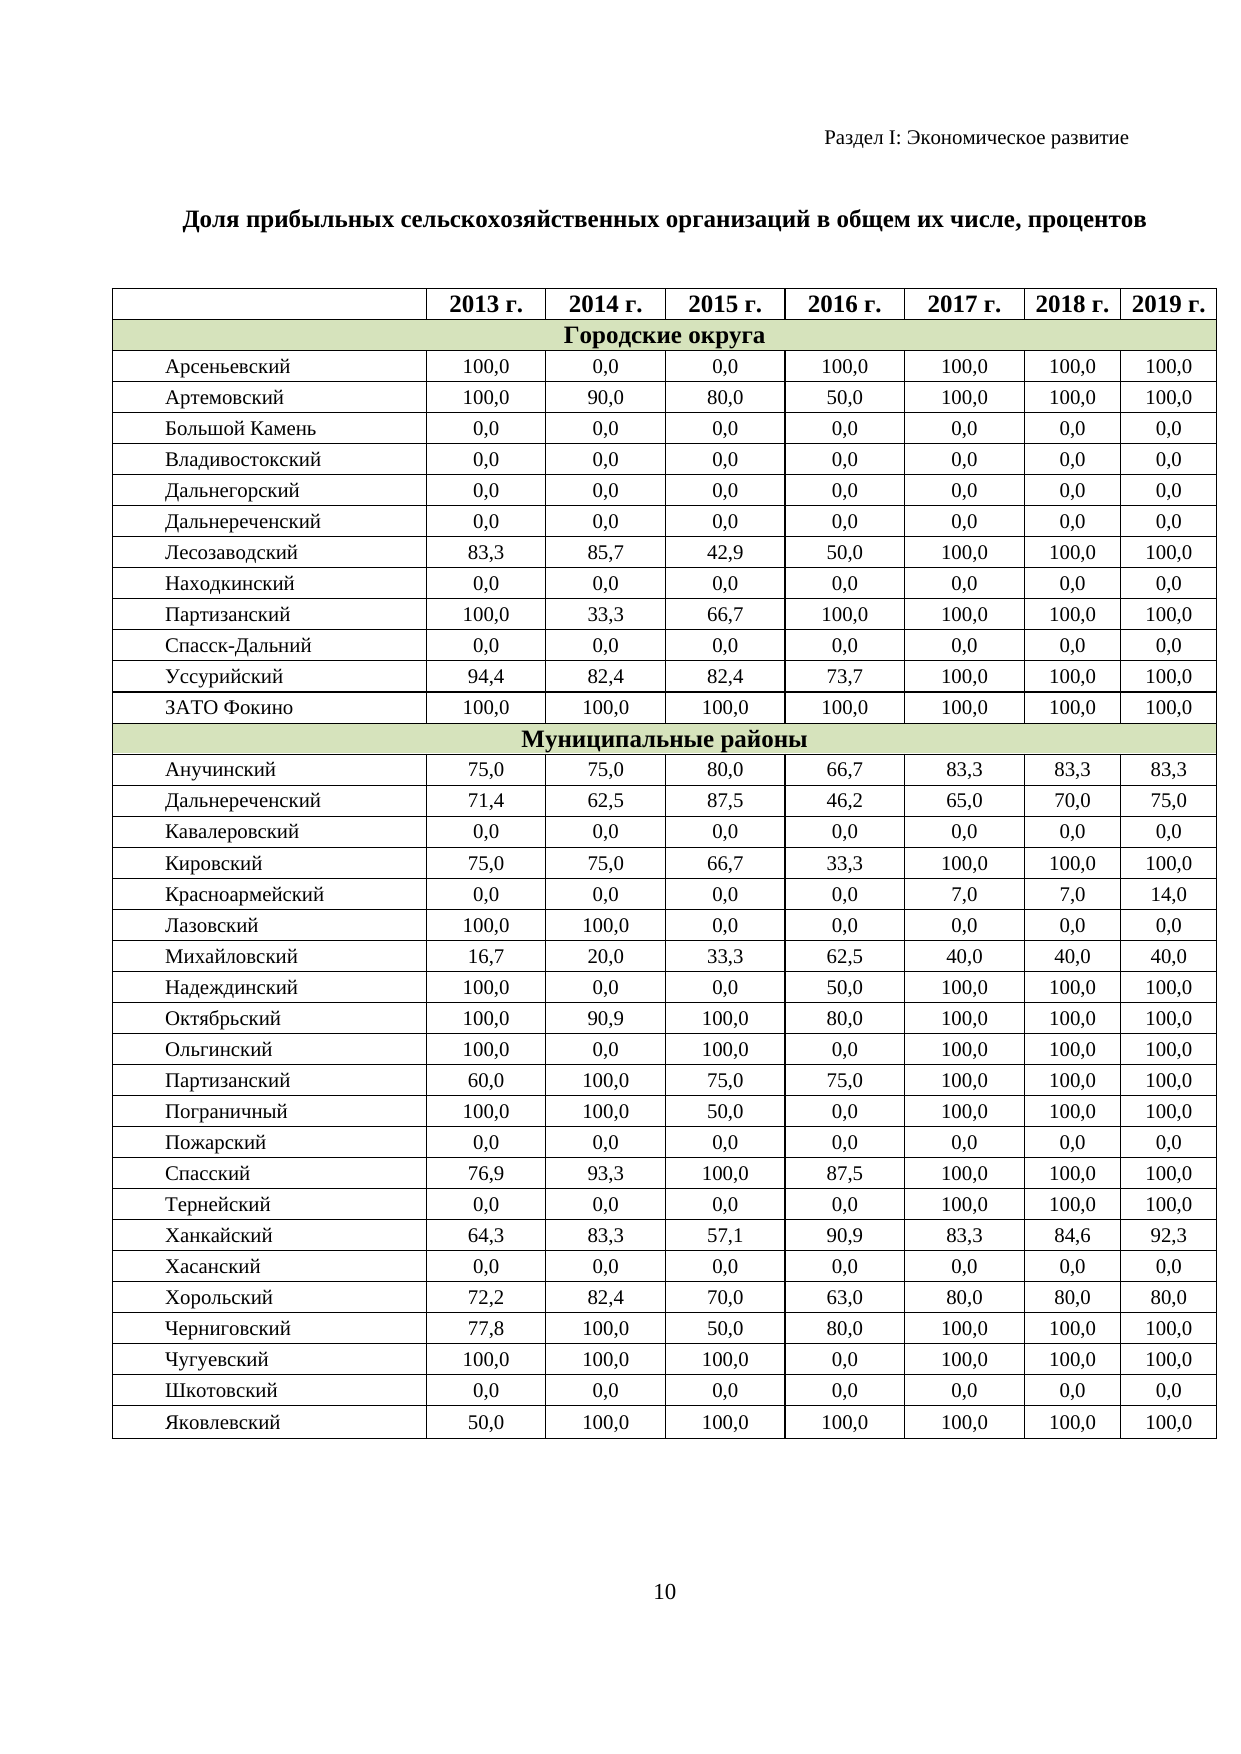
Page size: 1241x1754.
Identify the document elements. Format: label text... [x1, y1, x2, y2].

table_cell 100,0 [427, 1344, 545, 1374]
table_cell Уссурийский [113, 661, 426, 691]
table_header 2014 г. [546, 289, 665, 319]
table_cell 0,0 [427, 475, 545, 505]
table_cell 0,0 [1025, 1127, 1120, 1157]
table_cell 100,0 [666, 1003, 784, 1033]
table_cell 0,0 [666, 1375, 784, 1405]
table_cell 0,0 [1121, 630, 1216, 660]
table_cell 100,0 [666, 1344, 784, 1374]
table_cell Пограничный [113, 1096, 426, 1126]
table_cell Муниципальные районы [113, 724, 1216, 753]
table_cell 33,3 [546, 599, 665, 629]
table_cell 62,5 [546, 786, 665, 816]
table_cell 66,7 [666, 848, 784, 878]
table_cell Хорольский [113, 1282, 426, 1312]
table_cell 50,0 [786, 382, 904, 412]
table_cell 100,0 [905, 693, 1024, 722]
table_cell 72,2 [427, 1282, 545, 1312]
table_cell 0,0 [546, 817, 665, 847]
table_cell 0,0 [1121, 444, 1216, 474]
table_cell 0,0 [427, 413, 545, 443]
table_cell 0,0 [427, 444, 545, 474]
table_cell 100,0 [1025, 661, 1120, 691]
table_cell Кировский [113, 848, 426, 878]
table_cell 0,0 [786, 1189, 904, 1219]
table_cell 100,0 [1121, 1158, 1216, 1188]
table_cell 0,0 [666, 568, 784, 598]
table_cell 0,0 [1121, 568, 1216, 598]
table_cell 80,0 [905, 1282, 1024, 1312]
table_cell 14,0 [1121, 879, 1216, 909]
table_cell 92,3 [1121, 1220, 1216, 1250]
table_cell 83,3 [905, 755, 1024, 784]
table_cell 100,0 [1121, 1065, 1216, 1095]
table_cell 65,0 [905, 786, 1024, 816]
table_cell 100,0 [1121, 972, 1216, 1002]
table_cell 90,9 [786, 1220, 904, 1250]
table_header 2017 г. [905, 289, 1024, 319]
table_cell Красноармейский [113, 879, 426, 909]
table_cell 0,0 [1121, 1127, 1216, 1157]
table_cell 80,0 [786, 1313, 904, 1343]
table_cell Шкотовский [113, 1375, 426, 1405]
table_cell 62,5 [786, 941, 904, 971]
table_cell 80,0 [1025, 1282, 1120, 1312]
table_cell Хасанский [113, 1251, 426, 1281]
table_cell 0,0 [666, 413, 784, 443]
table_cell Яковлевский [113, 1406, 426, 1438]
table_header 2016 г. [786, 289, 904, 319]
table_cell 50,0 [666, 1313, 784, 1343]
table_cell 100,0 [1025, 693, 1120, 722]
table_cell Партизанский [113, 599, 426, 629]
table_cell Ханкайский [113, 1220, 426, 1250]
table_cell 83,3 [546, 1220, 665, 1250]
table_cell 16,7 [427, 941, 545, 971]
table_cell 100,0 [786, 693, 904, 722]
table_cell 0,0 [666, 351, 784, 381]
table_cell 0,0 [546, 1375, 665, 1405]
table_cell Арсеньевский [113, 351, 426, 381]
table_cell 0,0 [905, 630, 1024, 660]
table_cell 0,0 [546, 475, 665, 505]
table_cell 100,0 [905, 848, 1024, 878]
table_cell 100,0 [427, 382, 545, 412]
table_cell 77,8 [427, 1313, 545, 1343]
table_cell 93,3 [546, 1158, 665, 1188]
table_cell 100,0 [546, 1096, 665, 1126]
table_cell 100,0 [1121, 1189, 1216, 1219]
table_cell 100,0 [1025, 1189, 1120, 1219]
table_cell 0,0 [666, 817, 784, 847]
table_cell 100,0 [1025, 1344, 1120, 1374]
table_cell 0,0 [1025, 568, 1120, 598]
text Раздел I: Экономическое развитие [177, 125, 1152, 149]
table_cell 0,0 [546, 1251, 665, 1281]
table_cell 42,9 [666, 537, 784, 567]
table_cell 75,0 [786, 1065, 904, 1095]
table_cell 0,0 [786, 817, 904, 847]
table_cell 20,0 [546, 941, 665, 971]
table_cell 0,0 [427, 1251, 545, 1281]
table_cell 63,0 [786, 1282, 904, 1312]
table_cell 0,0 [905, 413, 1024, 443]
table_cell 0,0 [546, 568, 665, 598]
table_cell 100,0 [1121, 382, 1216, 412]
table_cell Кавалеровский [113, 817, 426, 847]
table_cell 0,0 [786, 568, 904, 598]
table_cell 100,0 [1025, 1158, 1120, 1188]
table_cell 0,0 [1121, 413, 1216, 443]
table_cell Лесозаводский [113, 537, 426, 567]
table_cell 46,2 [786, 786, 904, 816]
table_cell Тернейский [113, 1189, 426, 1219]
table_cell Дальнегорский [113, 475, 426, 505]
table_cell 0,0 [427, 1127, 545, 1157]
table_cell 100,0 [427, 599, 545, 629]
table_cell 100,0 [666, 693, 784, 722]
table_cell 100,0 [1121, 1344, 1216, 1374]
table_cell 0,0 [666, 475, 784, 505]
table_cell Владивостокский [113, 444, 426, 474]
table_cell 0,0 [905, 910, 1024, 940]
table_cell Анучинский [113, 755, 426, 784]
table_cell 50,0 [427, 1406, 545, 1438]
table_cell 0,0 [427, 817, 545, 847]
table_cell 0,0 [666, 630, 784, 660]
table_cell Артемовский [113, 382, 426, 412]
table_cell 75,0 [427, 755, 545, 784]
table_cell 0,0 [427, 1375, 545, 1405]
table_cell 64,3 [427, 1220, 545, 1250]
table_cell 57,1 [666, 1220, 784, 1250]
table_cell 0,0 [1025, 630, 1120, 660]
table_cell 71,4 [427, 786, 545, 816]
table_cell 0,0 [546, 1127, 665, 1157]
table_cell 100,0 [1121, 661, 1216, 691]
table_cell 0,0 [666, 972, 784, 1002]
table_cell 100,0 [427, 1096, 545, 1126]
table_cell Пожарский [113, 1127, 426, 1157]
table_cell 94,4 [427, 661, 545, 691]
table_cell 100,0 [666, 1158, 784, 1188]
table_cell 0,0 [1025, 444, 1120, 474]
table_cell Большой Камень [113, 413, 426, 443]
table_header 2018 г. [1025, 289, 1120, 319]
table_cell 100,0 [546, 910, 665, 940]
table_cell 0,0 [546, 630, 665, 660]
table_cell 100,0 [1121, 1003, 1216, 1033]
table_cell Городские округа [113, 320, 1216, 350]
table_cell 100,0 [905, 1065, 1024, 1095]
table_cell 0,0 [427, 506, 545, 536]
table_cell 100,0 [1121, 351, 1216, 381]
table_cell 0,0 [786, 910, 904, 940]
table_cell 84,6 [1025, 1220, 1120, 1250]
table_cell 0,0 [427, 879, 545, 909]
table_cell 83,3 [427, 537, 545, 567]
table_cell 0,0 [1121, 475, 1216, 505]
table_cell 0,0 [546, 444, 665, 474]
table_cell 0,0 [546, 879, 665, 909]
table_cell 50,0 [666, 1096, 784, 1126]
table_cell 83,3 [1025, 755, 1120, 784]
table_cell 100,0 [905, 1313, 1024, 1343]
table_cell 100,0 [546, 693, 665, 722]
table_cell 75,0 [546, 848, 665, 878]
list Доля прибыльных сельскохозяйственных организаций в общем их числе, процентов [177, 204, 1152, 233]
table_cell Партизанский [113, 1065, 426, 1095]
table_cell 0,0 [427, 568, 545, 598]
table_cell 100,0 [905, 972, 1024, 1002]
table_cell 83,3 [1121, 755, 1216, 784]
table_cell 100,0 [546, 1406, 665, 1438]
table_cell Лазовский [113, 910, 426, 940]
table_cell 100,0 [1121, 1096, 1216, 1126]
table_cell ЗАТО Фокино [113, 693, 426, 722]
table_cell 100,0 [1121, 599, 1216, 629]
table_cell 7,0 [905, 879, 1024, 909]
table_cell 100,0 [546, 1065, 665, 1095]
table_cell 76,9 [427, 1158, 545, 1188]
table_cell 100,0 [1025, 537, 1120, 567]
table_cell 70,0 [666, 1282, 784, 1312]
table_cell 100,0 [546, 1313, 665, 1343]
table_cell 0,0 [427, 630, 545, 660]
table_cell 0,0 [786, 1034, 904, 1064]
table_cell 80,0 [666, 755, 784, 784]
table_cell 0,0 [546, 506, 665, 536]
table_cell 100,0 [1025, 1003, 1120, 1033]
table_cell 0,0 [666, 1127, 784, 1157]
table_cell 66,7 [786, 755, 904, 784]
table_cell 0,0 [1025, 1251, 1120, 1281]
table_cell 100,0 [1025, 1065, 1120, 1095]
table_cell 100,0 [1025, 382, 1120, 412]
table_cell Дальнереченский [113, 786, 426, 816]
table_cell 80,0 [666, 382, 784, 412]
table_cell 100,0 [786, 599, 904, 629]
table_cell 0,0 [786, 1251, 904, 1281]
table_cell 100,0 [1121, 1034, 1216, 1064]
table_cell 0,0 [546, 972, 665, 1002]
table_cell 0,0 [905, 506, 1024, 536]
table_cell 100,0 [905, 351, 1024, 381]
table_cell 0,0 [1121, 817, 1216, 847]
table_cell Черниговский [113, 1313, 426, 1343]
table_cell 0,0 [546, 1189, 665, 1219]
table_cell 0,0 [905, 1127, 1024, 1157]
table_header 2013 г. [427, 289, 545, 319]
table_cell 100,0 [427, 693, 545, 722]
table_cell 70,0 [1025, 786, 1120, 816]
table_cell 40,0 [1121, 941, 1216, 971]
table_cell Михайловский [113, 941, 426, 971]
table_cell 0,0 [427, 1189, 545, 1219]
table_cell 82,4 [546, 1282, 665, 1312]
table_cell 90,9 [546, 1003, 665, 1033]
table_cell Спасск-Дальний [113, 630, 426, 660]
table_cell 33,3 [786, 848, 904, 878]
table_cell Дальнереченский [113, 506, 426, 536]
table_cell 85,7 [546, 537, 665, 567]
table_cell 90,0 [546, 382, 665, 412]
table_cell 0,0 [546, 413, 665, 443]
table_cell 0,0 [786, 506, 904, 536]
table_cell 100,0 [427, 1003, 545, 1033]
table_cell 100,0 [666, 1406, 784, 1438]
table_cell 0,0 [666, 1189, 784, 1219]
table_cell 0,0 [786, 475, 904, 505]
table_cell 0,0 [546, 1034, 665, 1064]
table_cell 0,0 [1025, 910, 1120, 940]
table_cell 100,0 [905, 661, 1024, 691]
table_cell 82,4 [546, 661, 665, 691]
table_cell 0,0 [1121, 1375, 1216, 1405]
table_cell 0,0 [905, 817, 1024, 847]
table_cell 100,0 [427, 351, 545, 381]
table_cell 100,0 [1121, 1406, 1216, 1438]
table_cell 0,0 [666, 506, 784, 536]
table_cell 83,3 [905, 1220, 1024, 1250]
table_cell 75,0 [427, 848, 545, 878]
table_cell Спасский [113, 1158, 426, 1188]
table_cell 100,0 [427, 972, 545, 1002]
table_cell 0,0 [786, 413, 904, 443]
table_cell 0,0 [1025, 475, 1120, 505]
table_cell Чугуевский [113, 1344, 426, 1374]
table_cell 100,0 [1025, 972, 1120, 1002]
table_cell 40,0 [1025, 941, 1120, 971]
table_cell 100,0 [1121, 848, 1216, 878]
table_cell 82,4 [666, 661, 784, 691]
table_cell 80,0 [786, 1003, 904, 1033]
table_cell 100,0 [427, 1034, 545, 1064]
table_cell 100,0 [427, 910, 545, 940]
table_cell Октябрьский [113, 1003, 426, 1033]
table_cell 0,0 [1025, 506, 1120, 536]
table_cell 0,0 [786, 1344, 904, 1374]
table_cell 66,7 [666, 599, 784, 629]
table_cell 0,0 [666, 910, 784, 940]
table_cell 0,0 [1121, 506, 1216, 536]
table_cell Ольгинский [113, 1034, 426, 1064]
table_cell 0,0 [786, 879, 904, 909]
table_cell 100,0 [905, 599, 1024, 629]
table_cell 0,0 [666, 879, 784, 909]
table_cell 0,0 [1121, 1251, 1216, 1281]
table_cell 100,0 [1025, 848, 1120, 878]
table_cell Надеждинский [113, 972, 426, 1002]
table_cell 0,0 [905, 1251, 1024, 1281]
table_cell 0,0 [546, 351, 665, 381]
table_cell 50,0 [786, 537, 904, 567]
table_cell 75,0 [666, 1065, 784, 1095]
table_cell 100,0 [1025, 351, 1120, 381]
table_cell Находкинский [113, 568, 426, 598]
table_cell 87,5 [666, 786, 784, 816]
table_cell 0,0 [905, 444, 1024, 474]
table_header 2019 г. [1121, 289, 1216, 319]
table_cell 100,0 [905, 1189, 1024, 1219]
table_cell 100,0 [905, 537, 1024, 567]
table_cell 100,0 [905, 382, 1024, 412]
table_header 2015 г. [666, 289, 784, 319]
table_cell 0,0 [1121, 910, 1216, 940]
table_cell 0,0 [666, 1251, 784, 1281]
table_cell 100,0 [905, 1406, 1024, 1438]
table_cell 87,5 [786, 1158, 904, 1188]
table_cell 100,0 [1025, 1034, 1120, 1064]
table_cell 50,0 [786, 972, 904, 1002]
table_cell 0,0 [786, 1096, 904, 1126]
table_cell 0,0 [905, 568, 1024, 598]
table_cell 100,0 [905, 1344, 1024, 1374]
table_cell 0,0 [905, 475, 1024, 505]
table_cell 0,0 [786, 1127, 904, 1157]
table_cell 100,0 [1025, 599, 1120, 629]
table_cell 33,3 [666, 941, 784, 971]
table_cell 7,0 [1025, 879, 1120, 909]
table_cell 0,0 [786, 1375, 904, 1405]
table_cell 0,0 [1025, 1375, 1120, 1405]
table_cell 0,0 [1025, 817, 1120, 847]
table_cell 40,0 [905, 941, 1024, 971]
table_cell 0,0 [666, 444, 784, 474]
table_cell 0,0 [905, 1375, 1024, 1405]
table_cell 73,7 [786, 661, 904, 691]
table_cell 100,0 [666, 1034, 784, 1064]
table_header [113, 289, 426, 319]
table_cell 100,0 [1121, 693, 1216, 722]
table_cell 100,0 [1121, 1313, 1216, 1343]
table_cell 100,0 [1121, 537, 1216, 567]
table_cell 75,0 [546, 755, 665, 784]
table_cell 75,0 [1121, 786, 1216, 816]
table_cell 100,0 [905, 1096, 1024, 1126]
table_cell 100,0 [1025, 1096, 1120, 1126]
table_cell 100,0 [1025, 1313, 1120, 1343]
table_cell 100,0 [905, 1003, 1024, 1033]
table_cell 100,0 [786, 1406, 904, 1438]
table_cell 100,0 [786, 351, 904, 381]
table_cell 0,0 [786, 630, 904, 660]
table_cell 100,0 [905, 1034, 1024, 1064]
table_cell 80,0 [1121, 1282, 1216, 1312]
table_cell 0,0 [1025, 413, 1120, 443]
table_cell 0,0 [786, 444, 904, 474]
table_cell 100,0 [905, 1158, 1024, 1188]
table_cell 100,0 [1025, 1406, 1120, 1438]
table_cell 60,0 [427, 1065, 545, 1095]
table_cell 100,0 [546, 1344, 665, 1374]
